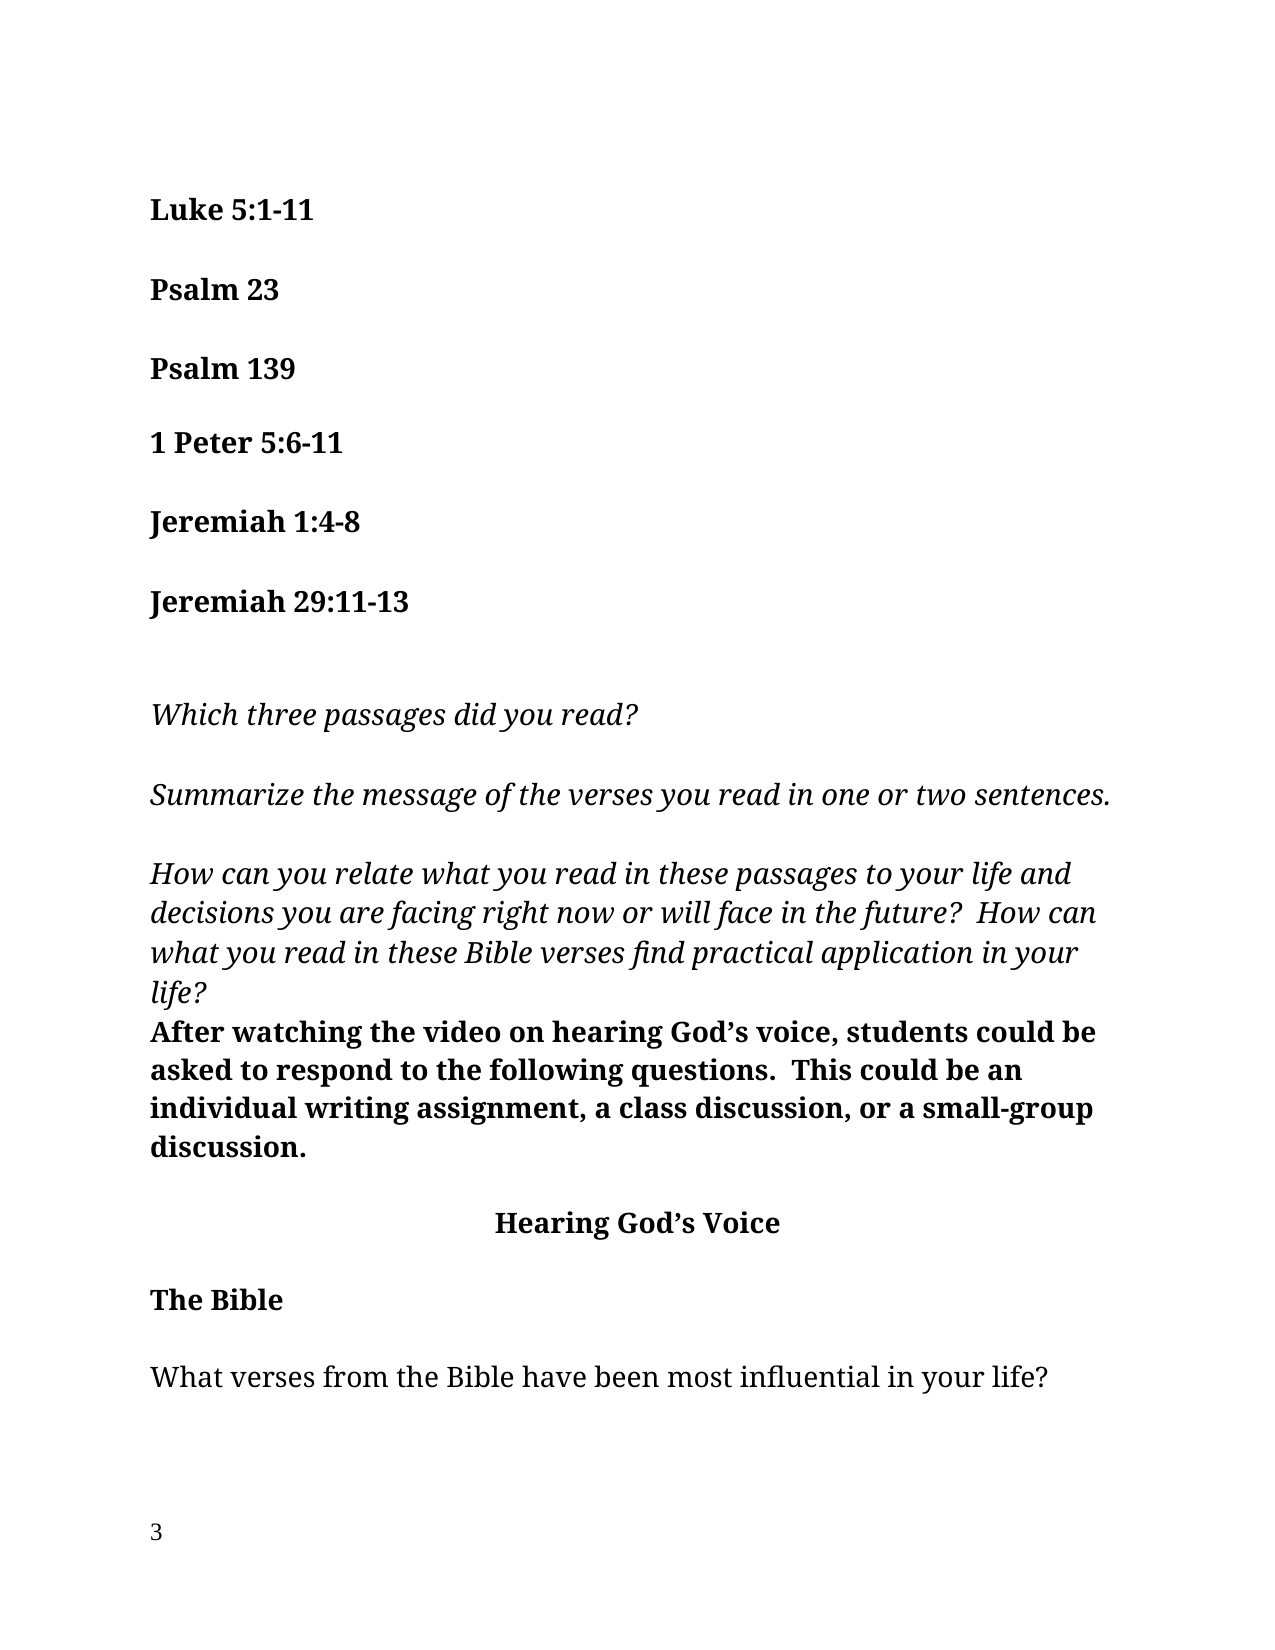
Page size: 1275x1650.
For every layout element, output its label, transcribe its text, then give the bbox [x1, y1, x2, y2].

text Hearing God’s Voice [150, 1203, 1125, 1242]
text What verses from the Bible have been most influential in your life? [150, 1357, 1125, 1395]
text 1 Peter 5:6-11 [150, 422, 1125, 462]
text Summarize the message of the verses you read in one or two sentences. [150, 774, 1125, 813]
text Jeremiah 29:11-13 [150, 581, 1125, 621]
text The Bible [150, 1280, 1125, 1318]
text Jeremiah 1:4-8 [150, 502, 1125, 541]
text Psalm 23 [150, 269, 1125, 309]
subtitle Psalm 139 [150, 348, 1125, 388]
text Which three passages did you read? [150, 694, 1125, 734]
text After watching the video on hearing God’s voice, students could be asked to respond to the following questions. This could be an individual writing assignment, a class discussion, or a small-group discussion. [150, 1012, 1125, 1165]
text Luke 5:1-11 [150, 190, 1125, 229]
text How can you relate what you read in these passages to your life and decisions you are facing right now or will face in the future? How can what you read in these Bible verses find practical application in your life? [150, 853, 1125, 1012]
